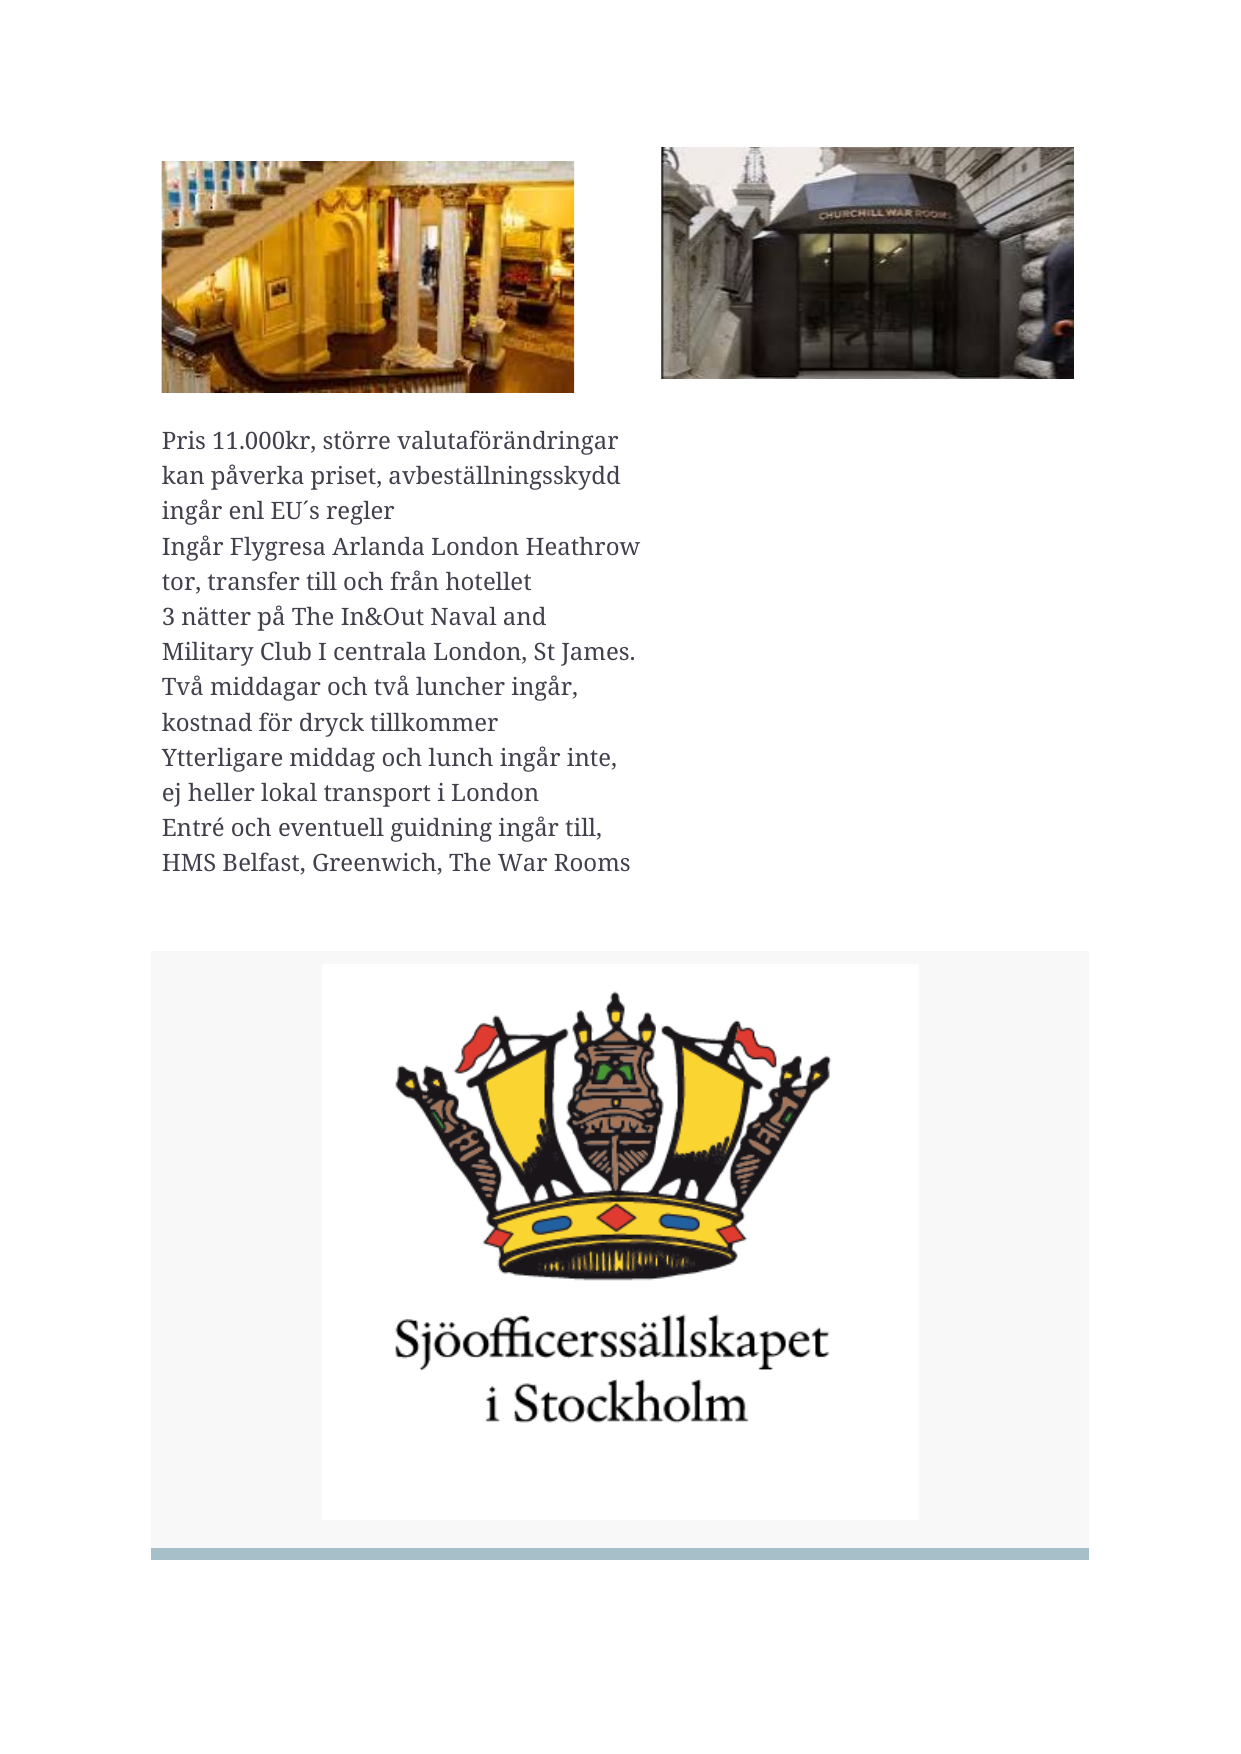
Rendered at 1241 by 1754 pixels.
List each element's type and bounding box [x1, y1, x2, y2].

picture [161, 161, 575, 393]
picture [321, 964, 919, 1520]
picture [661, 147, 1074, 379]
